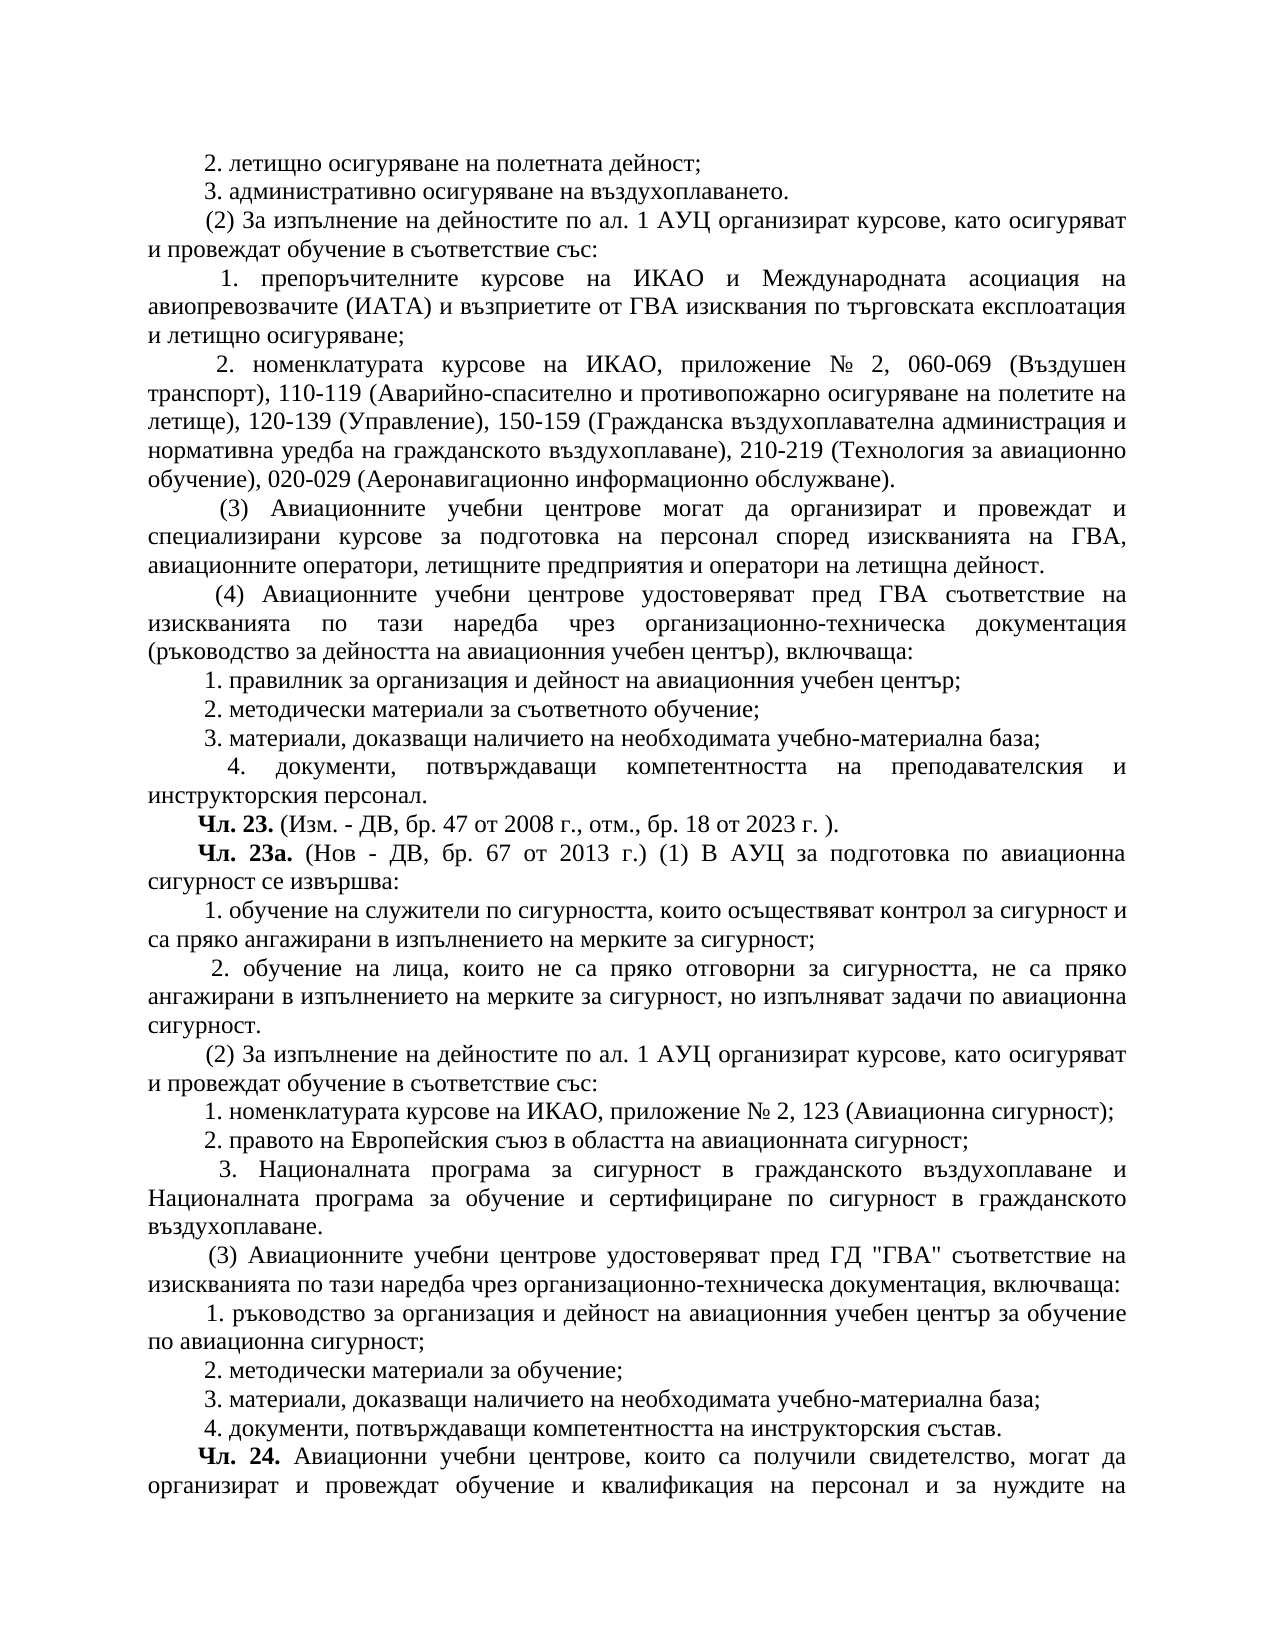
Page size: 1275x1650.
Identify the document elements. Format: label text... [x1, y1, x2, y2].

text Чл. 23а. (Нов - ДВ, бр. 67 от 2013 г.) (1) В АУЦ за подготовка по авиационна сигурност се извършва: [148, 838, 1127, 895]
text (3) Авиационните учебни центрове удостоверяват пред ГД "ГВА" съответствие на изискванията по тази наредба чрез организационно-техническа документация, включваща: [148, 1240, 1127, 1298]
text 2. методически материали за съответното обучение; [148, 694, 1127, 723]
text (3) Авиационните учебни центрове могат да организират и провеждат и специализирани курсове за подготовка на персонал според изискванията на ГВА, авиационните оператори, летищните предприятия и оператори на летищна дейност. [148, 493, 1127, 579]
text 1. препоръчителните курсове на ИКАО и Международната асоциация на авиопревозвачите (ИATA) и възприетите от ГВА изисквания по търговската експлоатация и летищно осигуряване; [148, 263, 1127, 349]
text 3. Националната програма за сигурност в гражданското въздухоплаване и Националната програма за обучение и сертифициране по сигурност в гражданското въздухоплаване. [148, 1154, 1127, 1240]
text 1. ръководство за организация и дейност на авиационния учебен център за обучение по авиационна сигурност; [148, 1298, 1127, 1355]
text 2. методически материали за обучение; [148, 1355, 1127, 1384]
text 2. номенклатурата курсове на ИКАО, приложение № 2, 060-069 (Въздушен транспорт), 110-119 (Аварийно-спасително и противопожарно осигуряване на полетите на летище), 120-139 (Управление), 150-159 (Гражданска въздухоплавателна администрация и нормативна уредба на гражданското въздухоплаване), 210-219 (Технология за авиационно обучение), 020-029 (Аеронавигационно информационно обслужване). [148, 349, 1127, 493]
text 1. обучение на служители по сигурността, които осъществяват контрол за сигурност и са пряко ангажирани в изпълнението на мерките за сигурност; [148, 895, 1127, 953]
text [148, 1441, 1127, 1499]
text 2. обучение на лица, които не са пряко отговорни за сигурността, не са пряко ангажирани в изпълнението на мерките за сигурност, но изпълняват задачи по авиационна сигурност. [148, 953, 1127, 1039]
text 2. правото на Европейския съюз в областта на авиационната сигурност; [148, 1125, 1127, 1154]
text 3. материали, доказващи наличието на необходимата учебно-материална база; [148, 723, 1127, 751]
text 4. документи, потвърждаващи компетентността на инструкторския състав. [148, 1413, 1127, 1441]
text 3. административно осигуряване на въздухоплаването. [148, 176, 1127, 205]
text 4. документи, потвърждаващи компетентността на преподавателския и инструкторския персонал. [148, 751, 1127, 809]
text (2) За изпълнение на дейностите по ал. 1 АУЦ организират курсове, като осигуряват и провеждат обучение в съответствие със: [148, 1039, 1127, 1096]
text (2) За изпълнение на дейностите по ал. 1 АУЦ организират курсове, като осигуряват и провеждат обучение в съответствие със: [148, 205, 1127, 263]
text Чл. 23. (Изм. - ДВ, бр. 47 от 2008 г., отм., бр. 18 от 2023 г. ). [148, 809, 1127, 838]
text 1. номенклатурата курсове на ИКАО, приложение № 2, 123 (Авиационна сигурност); [148, 1096, 1127, 1125]
text 2. летищно осигуряване на полетната дейност; [148, 148, 1127, 176]
text (4) Авиационните учебни центрове удостоверяват пред ГВА съответствие на изискванията по тази наредба чрез организационно-техническа документация (ръководство за дейността на авиационния учебен център), включваща: [148, 579, 1127, 665]
text 3. материали, доказващи наличието на необходимата учебно-материална база; [148, 1384, 1127, 1413]
text 1. правилник за организация и дейност на авиационния учебен център; [148, 665, 1127, 694]
